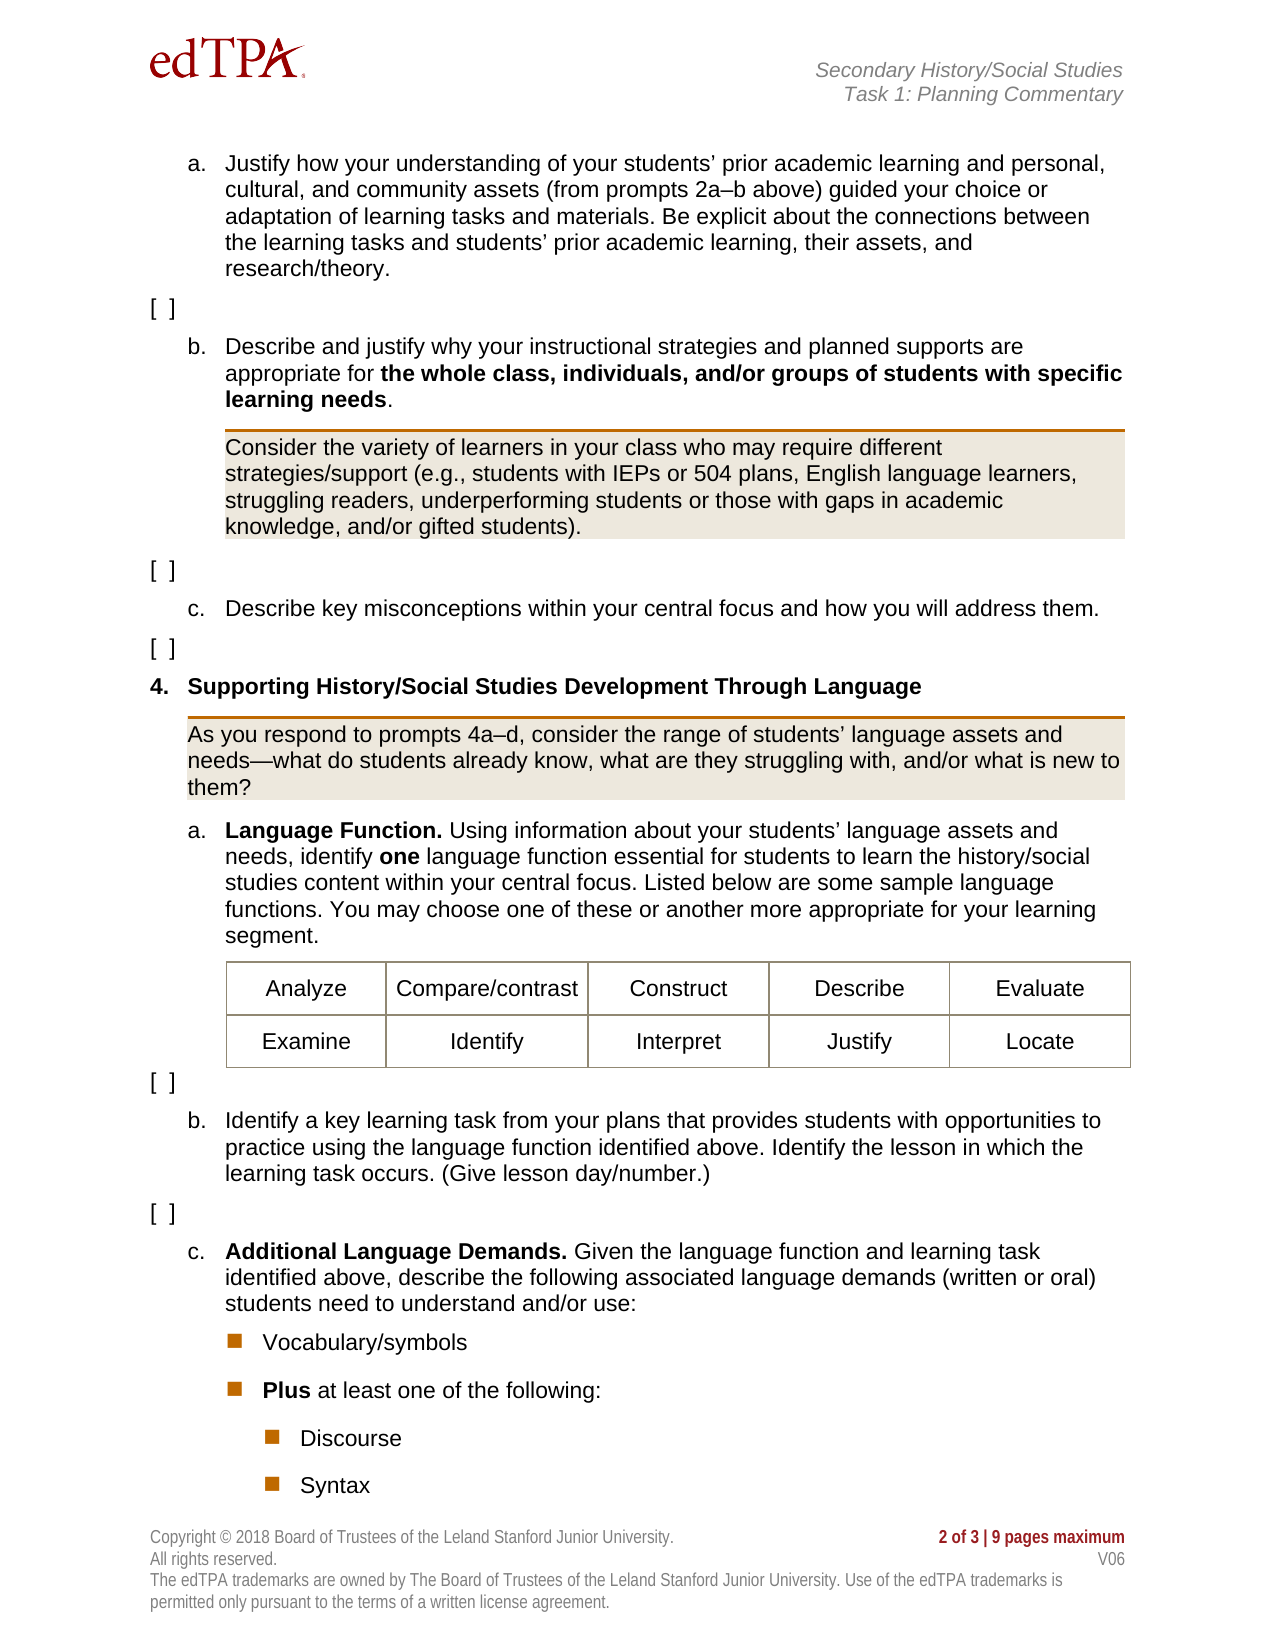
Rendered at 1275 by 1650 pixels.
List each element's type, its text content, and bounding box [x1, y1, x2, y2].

table_header Describe [770, 963, 949, 1014]
text As you respond to prompts 4a–d, consider the range of students’ language assets and needs—what do students already know, what are they struggling with, and/or what is new to them? [187, 717, 1125, 800]
table_cell Interpret [589, 1016, 768, 1067]
table_header Compare/contrast [387, 963, 587, 1014]
table_cell Identify [387, 1016, 587, 1067]
list Vocabulary/symbols [225, 1329, 1125, 1356]
table_header Evaluate [950, 963, 1130, 1014]
text [ ] [150, 1199, 1125, 1225]
picture [150, 37, 306, 78]
table_header Analyze [227, 963, 385, 1014]
table_header Construct [589, 963, 768, 1014]
list c. Additional Language Demands. Given the language function and learning task identified above, describe the following associated language demands (written or oral) students need to understand and/or use: [187, 1238, 1125, 1317]
list c. Describe key misconceptions within your central focus and how you will address them. [187, 595, 1125, 621]
text Consider the variety of learners in your class who may require different strategies/support (e.g., students with IEPs or 504 plans, English language learners, struggling readers, underperforming students or those with gaps in academic knowledge, and/or gifted students). [225, 432, 1125, 539]
list a. Language Function. Using information about your students’ language assets and needs, identify one language function essential for students to learn the history/social studies content within your central focus. Listed below are some sample language functions. You may choose one of these or another more appropriate for your learning segment. [187, 817, 1125, 948]
text [ ] [150, 1068, 1125, 1095]
text [ ] [150, 634, 1125, 660]
list b. Describe and justify why your instructional strategies and planned supports are appropriate for the whole class, individuals, and/or groups of students with specific learning needs. [187, 333, 1125, 412]
subtitle 4. Supporting History/Social Studies Development Through Language [150, 673, 1125, 699]
table_cell Locate [950, 1016, 1130, 1067]
list Syntax [262, 1472, 1125, 1499]
list Plus at least one of the following: [225, 1377, 1125, 1404]
list b. Identify a key learning task from your plans that provides students with opportunities to practice using the language function identified above. Identify the lesson in which the learning task occurs. (Give lesson day/number.) [187, 1107, 1125, 1186]
list Discourse [262, 1424, 1125, 1451]
text [ ] [150, 294, 1125, 321]
table_cell Justify [770, 1016, 949, 1067]
text [ ] [150, 556, 1125, 582]
table_cell Examine [227, 1016, 385, 1067]
list a. Justify how your understanding of your students’ prior academic learning and personal, cultural, and community assets (from prompts 2a–b above) guided your choice or adaptation of learning tasks and materials. Be explicit about the connections between the learning tasks and students’ prior academic learning, their assets, and research/theory. [187, 150, 1125, 282]
